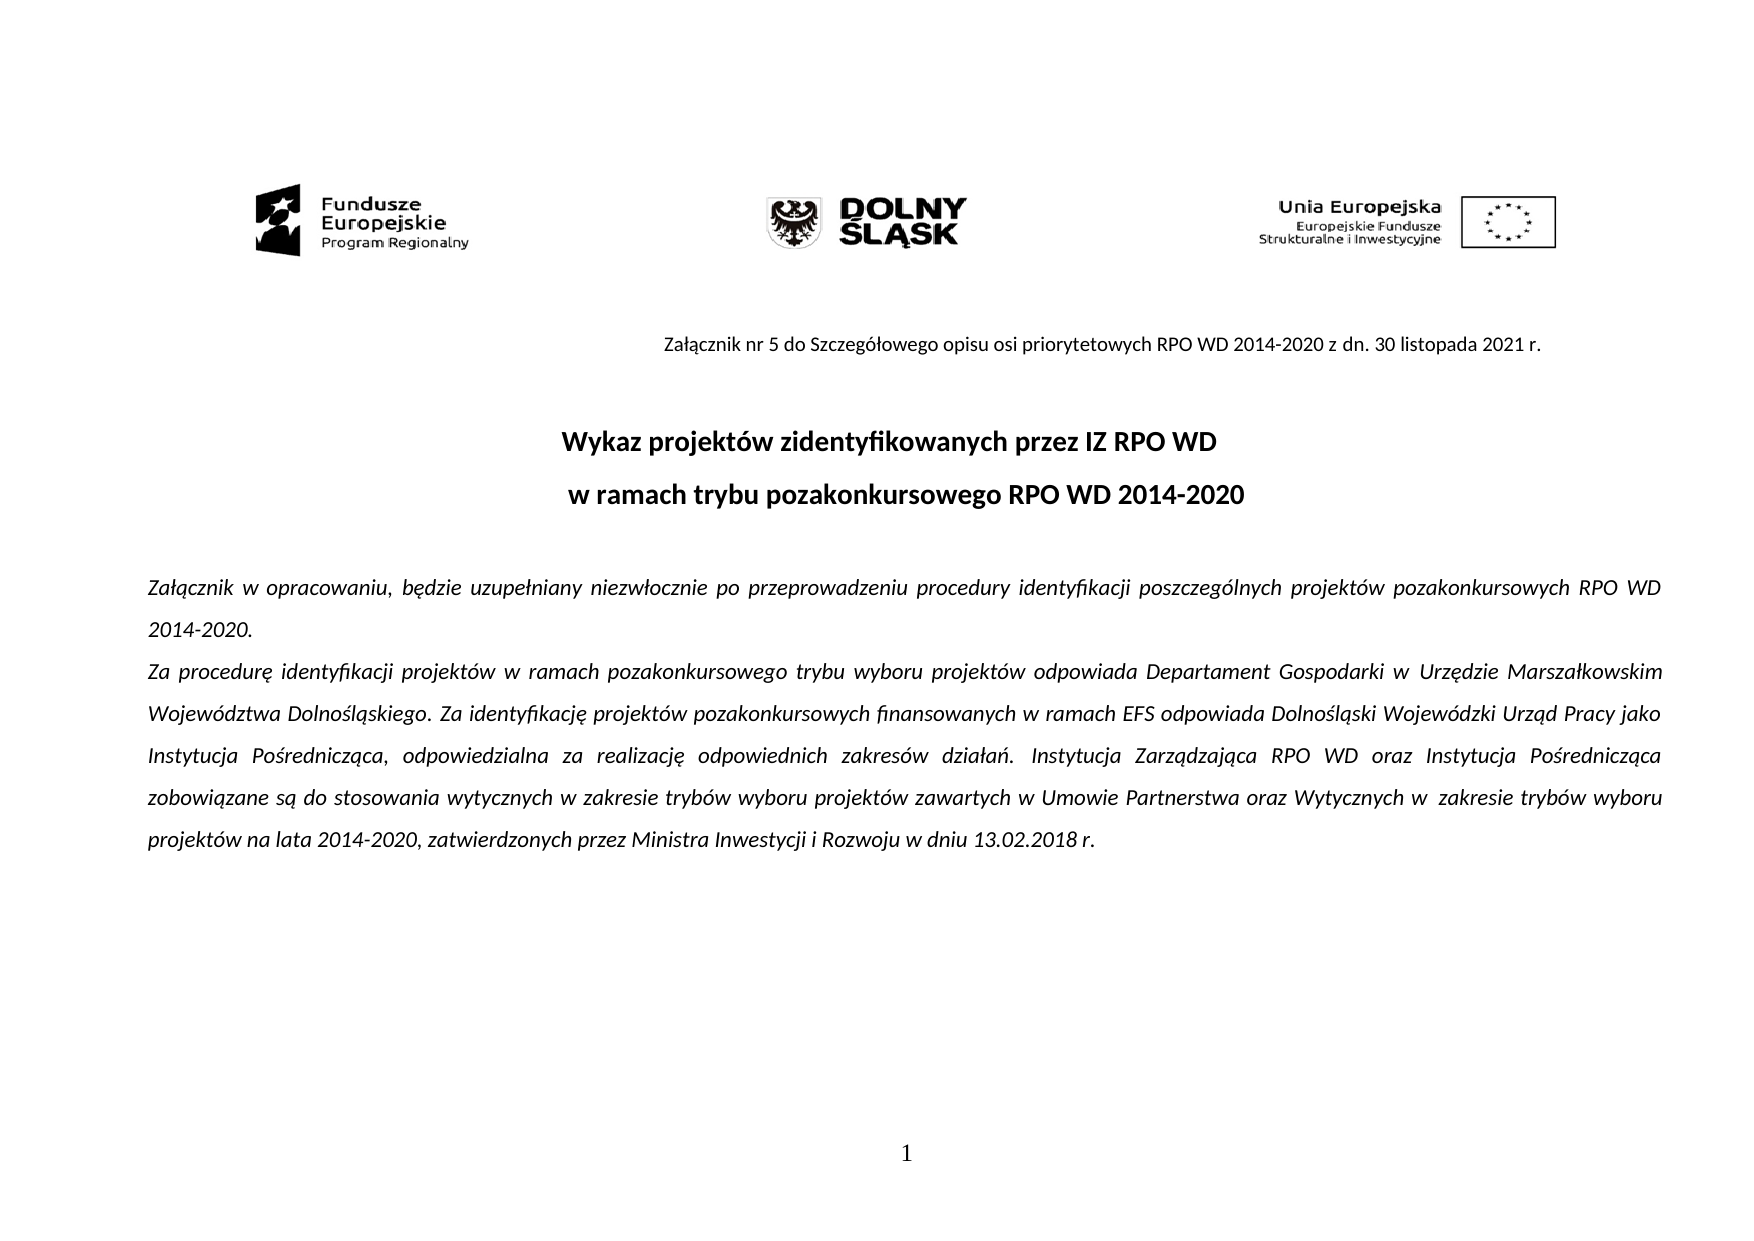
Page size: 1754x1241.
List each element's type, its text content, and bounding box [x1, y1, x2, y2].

text Załącznik nr 5 do Szczegółowego opisu osi priorytetowych RPO WD 2014-2020 z dn. 30 listopada 2021 r. [590, 331, 1665, 357]
text Załącznik w opracowaniu, będzie uzupełniany niezwłocznie po przeprowadzeniu procedury identyfikacji poszczególnych projektów pozakonkursowych RPO WD 2014-2020. [148, 573, 1665, 643]
text Za procedurę identyfikacji projektów w ramach pozakonkursowego trybu wyboru projektów odpowiada Departament Gospodarki w Urzędzie Marszałkowskim Województwa Dolnośląskiego. Za identyfikację projektów pozakonkursowych finansowanych w ramach EFS odpowiada Dolnośląski Wojewódzki Urząd Pracy jako Instytucja Pośrednicząca, odpowiedzialna za realizację odpowiednich zakresów działań. Instytucja Zarządzająca RPO WD oraz Instytucja Pośrednicząca zobowiązane są do stosowania wytycznych w zakresie trybów wyboru projektów zawartych w Umowie Partnerstwa oraz Wytycznych w zakresie trybów wyboru projektów na lata 2014-2020, zatwierdzonych przez Ministra Inwestycji i Rozwoju w dniu 13.02.2018 r. [148, 657, 1665, 853]
picture [167, 118, 1646, 317]
text Wykaz projektów zidentyfikowanych przez IZ RPO WD w ramach trybu pozakonkursowego RPO WD 2014-2020 [148, 423, 1665, 512]
